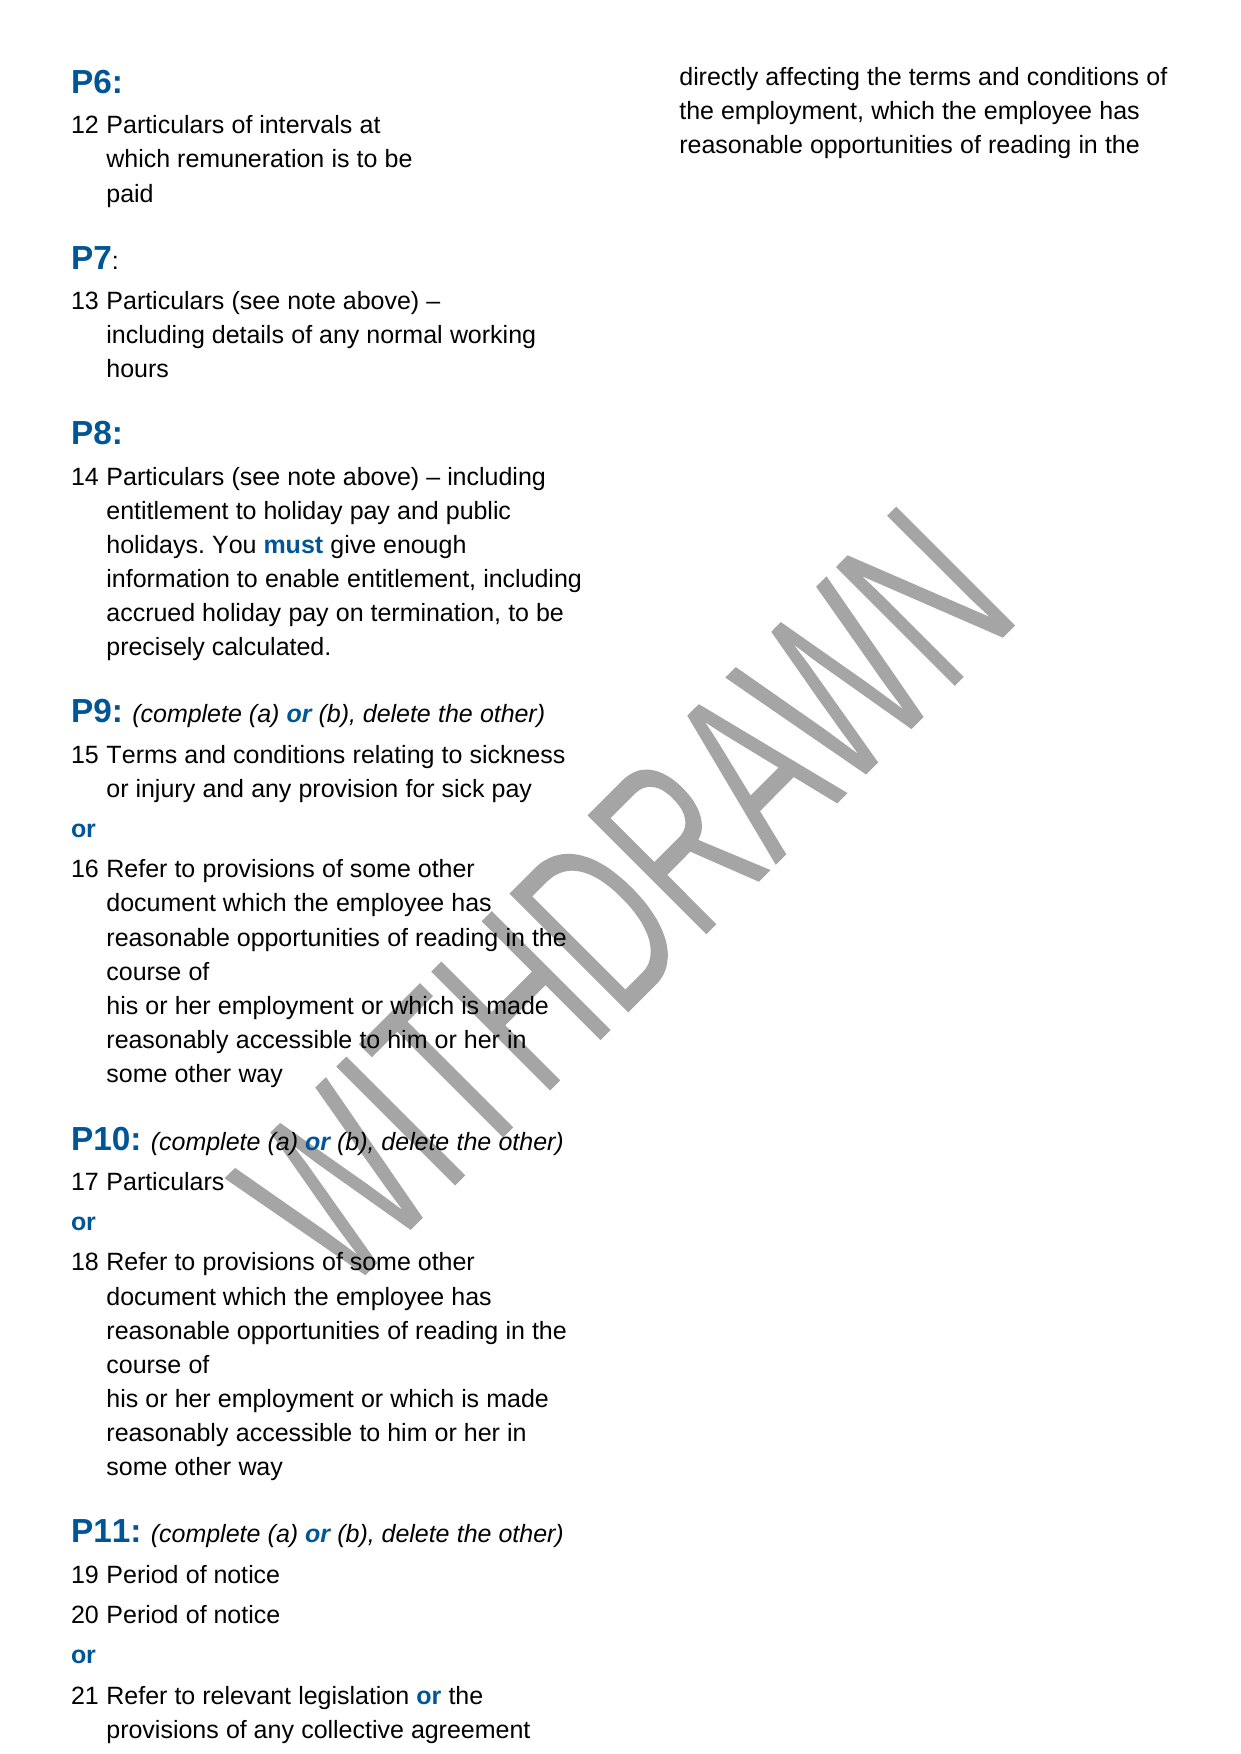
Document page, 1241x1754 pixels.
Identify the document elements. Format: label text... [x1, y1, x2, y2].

subtitle or [71, 1207, 594, 1236]
list Refer to relevant legislation or the provisions of any collective agreement directly affecting the terms and conditions of the employment, which the employee has reasonable opportunities of reading in the [71, 1681, 594, 1743]
list Refer to provisions of some other document which the employee has reasonable opportunities of reading in the course of [71, 854, 591, 986]
text P11: (complete (a) or (b), delete the other) [71, 1512, 594, 1550]
list Terms and conditions relating to sickness or injury and any provision for sick pay [71, 739, 591, 802]
subtitle P8: [71, 413, 594, 452]
text P9: (complete (a) or (b), delete the other) [71, 691, 594, 730]
subtitle or [71, 814, 594, 843]
list Particulars of intervals at which remuneration is to be paid [71, 110, 451, 207]
text P7: [71, 238, 594, 276]
text his or her employment or which is made reasonably accessible to him or her in some other way [106, 991, 594, 1088]
subtitle P6: [71, 62, 594, 100]
list Period of notice 20 Period of notice or [71, 1560, 280, 1669]
text P10: (complete (a) or (b), delete the other) [71, 1118, 594, 1157]
list Particulars [71, 1167, 594, 1195]
list Refer to relevant legislation or the provisions of any collective agreement directly affecting the terms and conditions of the employment, which the employee has reasonable opportunities of reading in the [643, 62, 1179, 159]
list Particulars (see note above) – including details of any normal working hours [71, 286, 545, 383]
text his or her employment or which is made reasonably accessible to him or her in some other way [106, 1384, 594, 1481]
list Particulars (see note above) – including entitlement to holiday pay and public holidays. You must give enough information to enable entitlement, including accrued holiday pay on termination, to be precisely calculated. [71, 461, 594, 661]
list Refer to provisions of some other document which the employee has reasonable opportunities of reading in the course of [71, 1247, 591, 1378]
